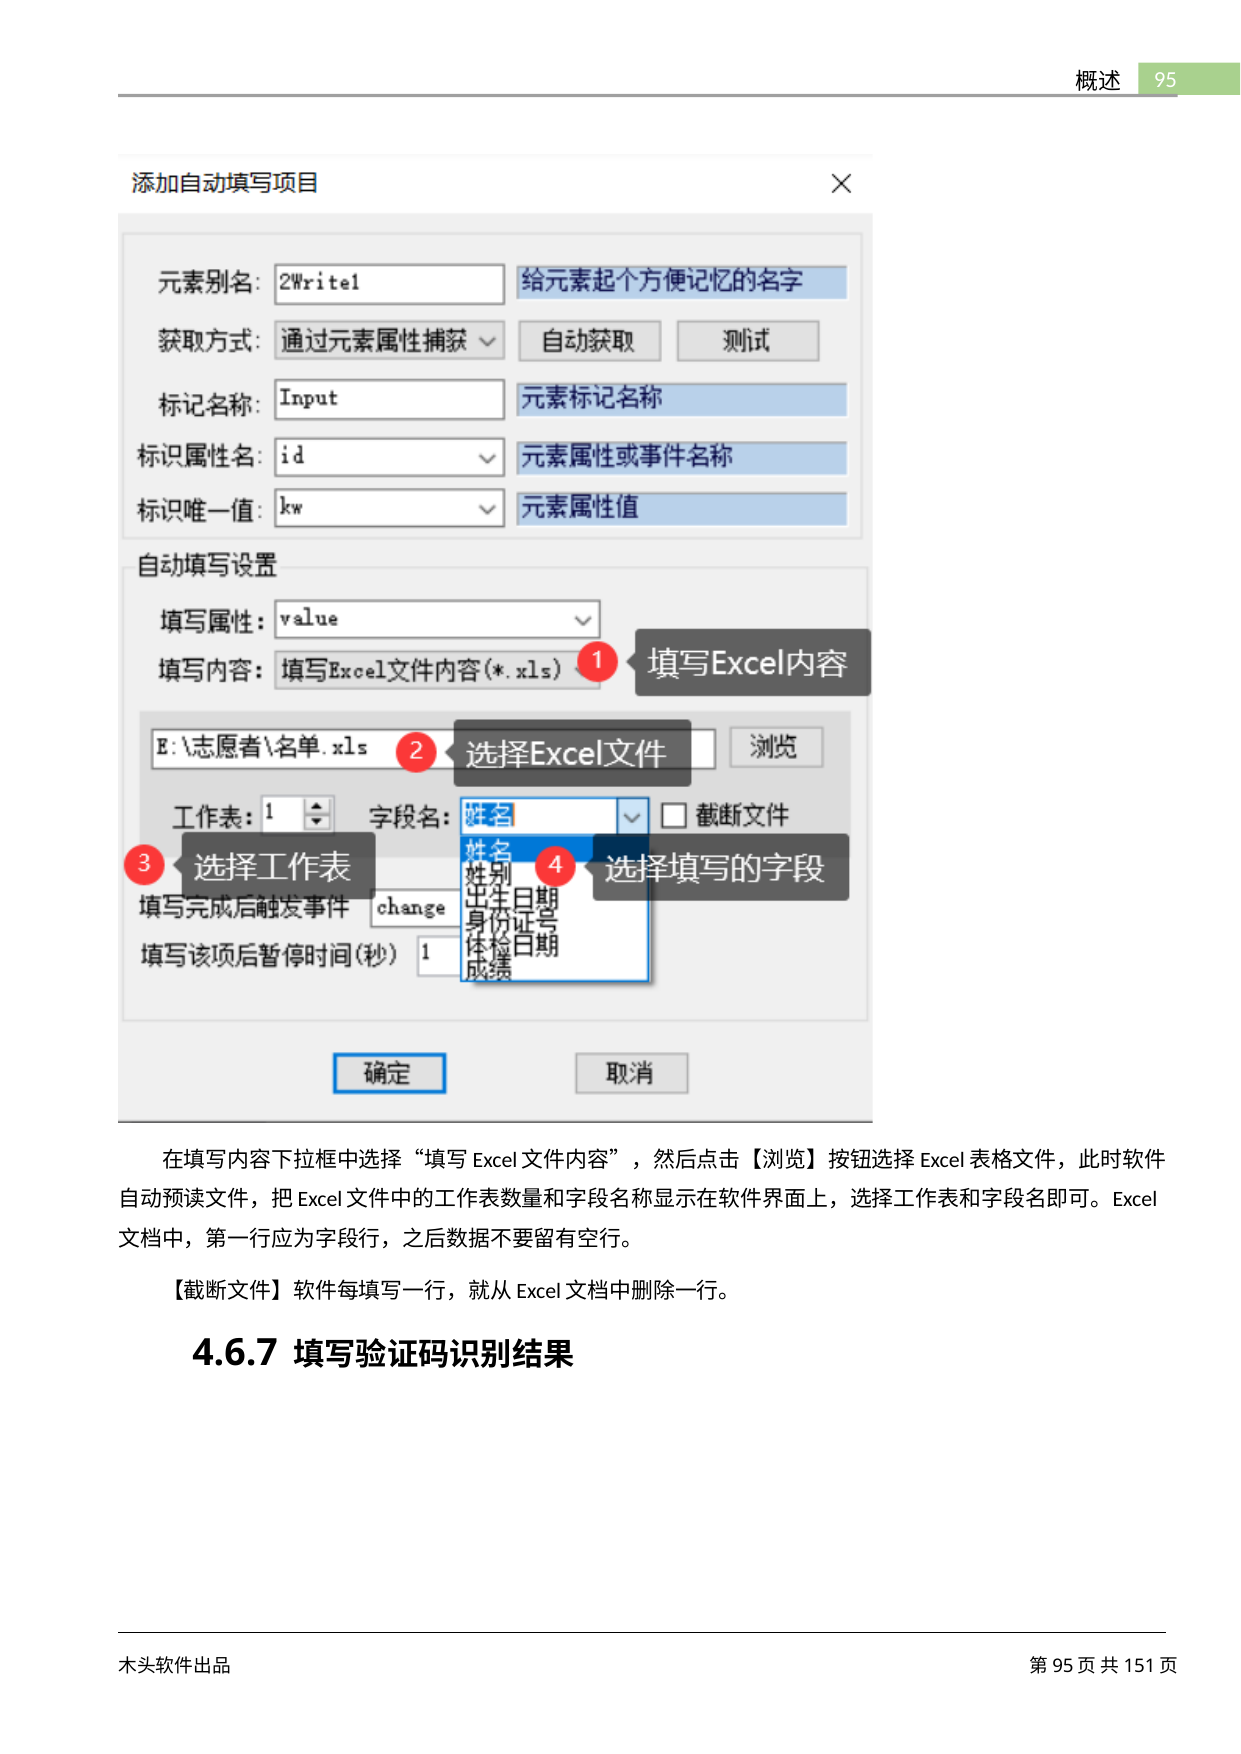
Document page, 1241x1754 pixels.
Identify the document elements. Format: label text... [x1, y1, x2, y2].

picture [118, 154, 873, 1123]
text 在填写内容下拉框中选择“填写Excel文件内容”，然后点击【浏览】按钮选择Excel表格文件，此时软件自动预读文件，把Excel文件中的工作表数量和字段名称显示在软件界面上，选择工作表和字段名即可。Excel文档中，第一行应为字段行，之后数据不要留有空行。 [118, 1142, 1166, 1253]
text 【截断文件】软件每填写一行，就从Excel文档中删除一行。 [118, 1273, 1166, 1305]
subtitle 填写验证码识别结果 [129, 1325, 1166, 1376]
